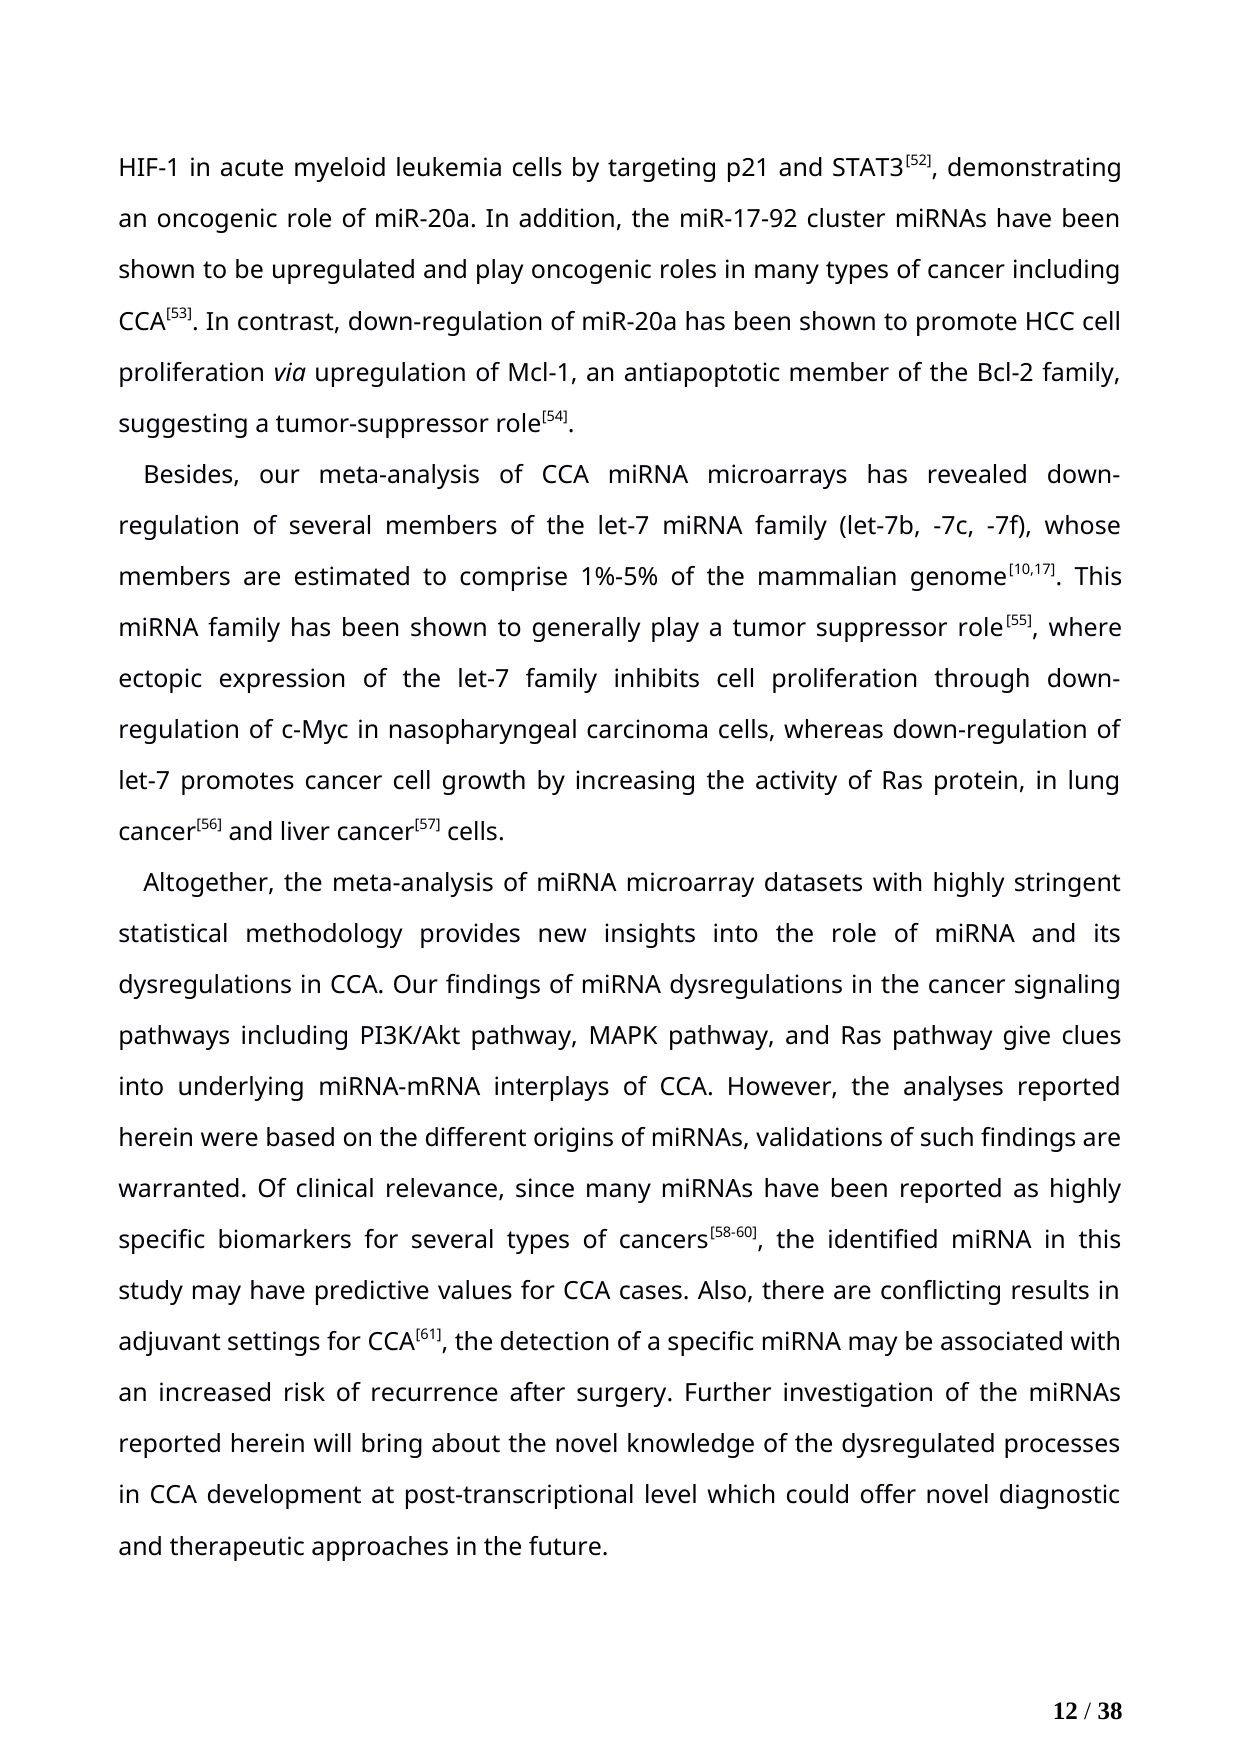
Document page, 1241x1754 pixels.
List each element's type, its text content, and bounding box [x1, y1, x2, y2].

text Besides, our meta-analysis of CCA miRNA microarrays has revealed down-regulation of several members of the let-7 miRNA family (let-7b, -7c, -7f), whose members are estimated to comprise 1%-5% of the mammalian genome[10,17]. This miRNA family has been shown to generally play a tumor suppressor role[55], where ectopic expression of the let-7 family inhibits cell proliferation through down-regulation of c-Myc in nasopharyngeal carcinoma cells, whereas down-regulation of let-7 promotes cancer cell growth by increasing the activity of Ras protein, in lung cancer[56] and liver cancer[57] cells. [118, 456, 1122, 848]
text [118, 150, 1122, 439]
text Altogether, the meta-analysis of miRNA microarray datasets with highly stringent statistical methodology provides new insights into the role of miRNA and its dysregulations in CCA. Our findings of miRNA dysregulations in the cancer signaling pathways including PI3K/Akt pathway, MAPK pathway, and Ras pathway give clues into underlying miRNA-mRNA interplays of CCA. However, the analyses reported herein were based on the different origins of miRNAs, validations of such findings are warranted. Of clinical relevance, since many miRNAs have been reported as highly specific biomarkers for several types of cancers[58-60], the identified miRNA in this study may have predictive values for CCA cases. Also, there are conflicting results in adjuvant settings for CCA[61], the detection of a specific miRNA may be associated with an increased risk of recurrence after surgery. Further investigation of the miRNAs reported herein will bring about the novel knowledge of the dysregulated processes in CCA development at post-transcriptional level which could offer novel diagnostic and therapeutic approaches in the future. [118, 864, 1122, 1562]
